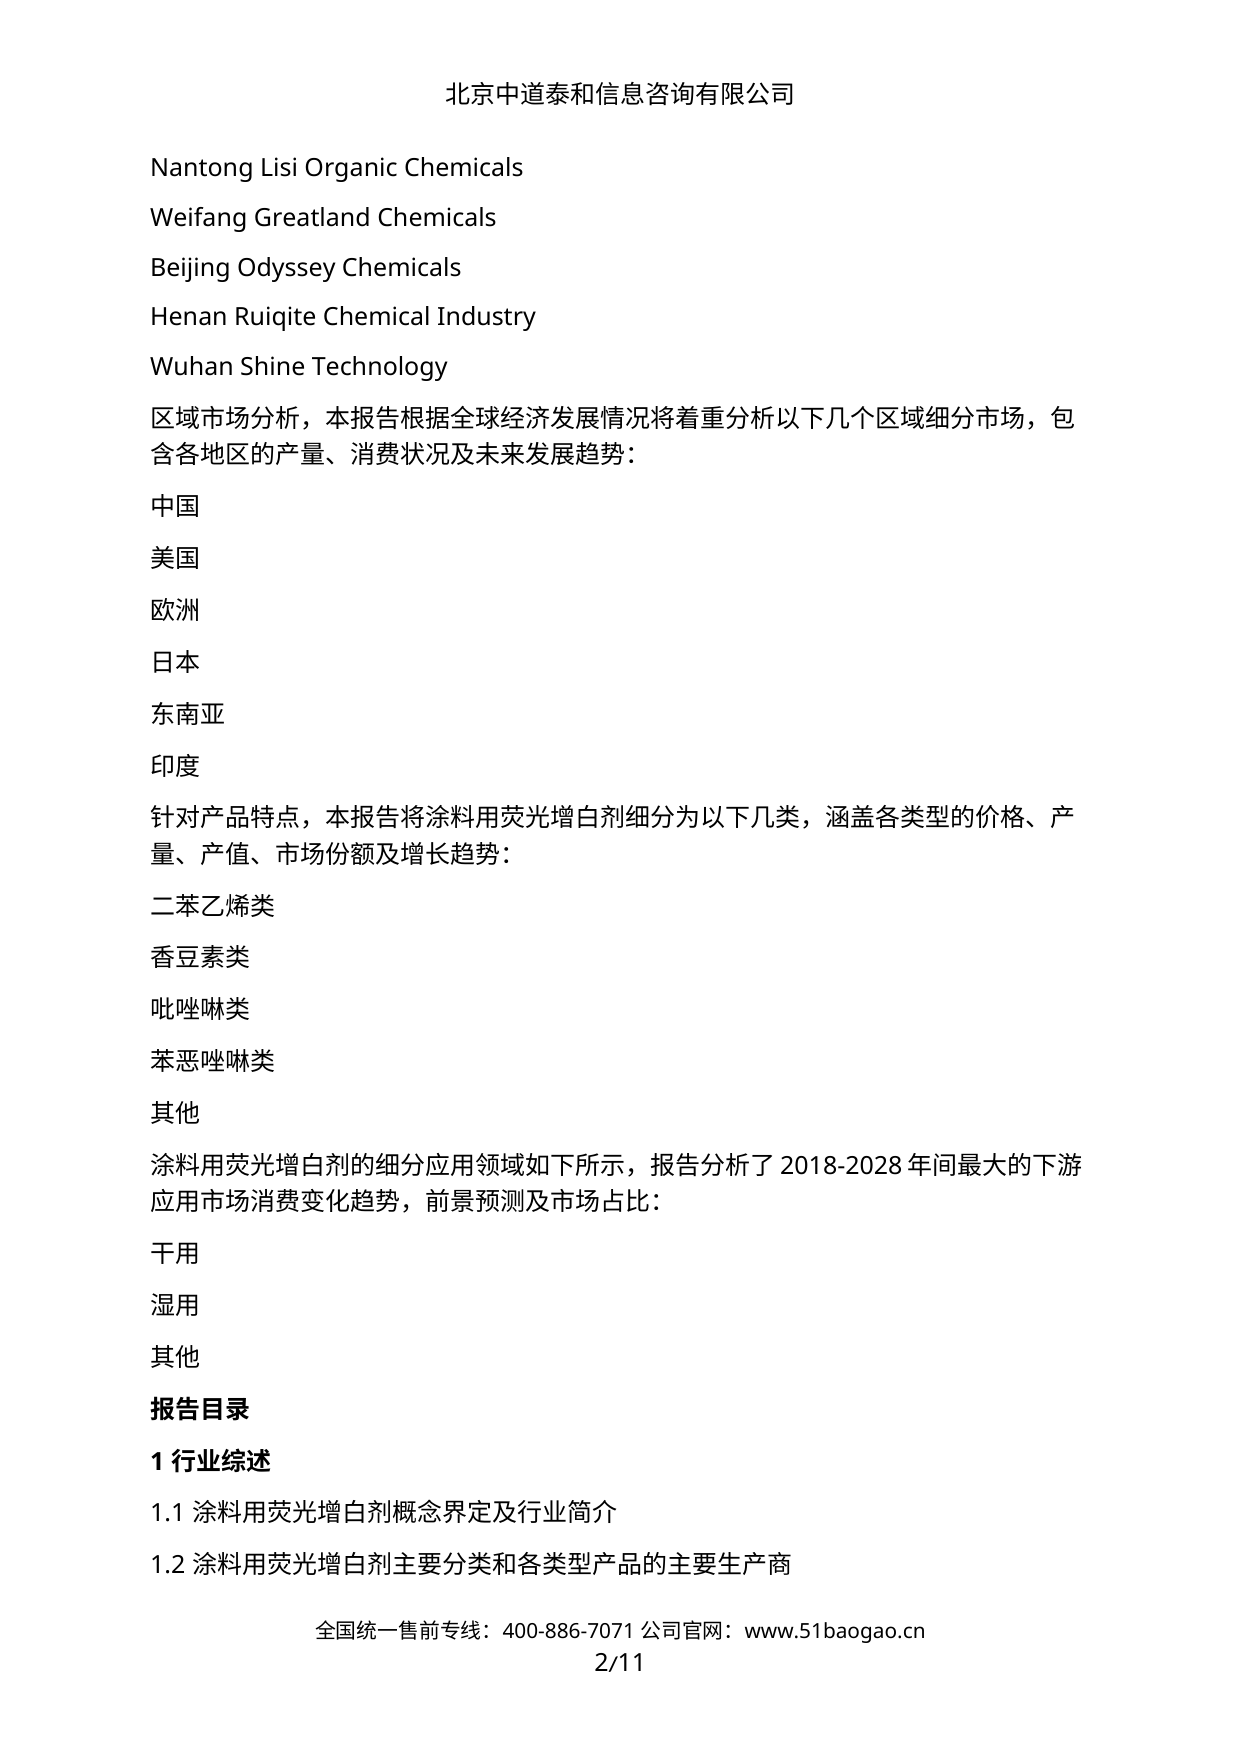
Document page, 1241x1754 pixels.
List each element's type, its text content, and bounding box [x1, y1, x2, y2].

text Wuhan Shine Technology [150, 349, 1090, 383]
text 苯恶唑啉类 [150, 1042, 1090, 1078]
text 报告目录 [150, 1389, 1090, 1425]
text 中国 [150, 487, 1090, 523]
text 吡唑啉类 [150, 990, 1090, 1026]
text 东南亚 [150, 694, 1090, 730]
text 1 行业综述 [150, 1441, 1090, 1477]
text 1.1 涂料用荧光增白剂概念界定及行业简介 [150, 1493, 1090, 1529]
text 日本 [150, 642, 1090, 678]
text 香豆素类 [150, 938, 1090, 974]
text Beijing Odyssey Chemicals [150, 249, 1090, 283]
text 美国 [150, 538, 1090, 575]
text 1.2 涂料用荧光增白剂主要分类和各类型产品的主要生产商 [150, 1545, 1090, 1581]
text 区域市场分析，本报告根据全球经济发展情况将着重分析以下几个区域细分市场，包含各地区的产量、消费状况及未来发展趋势： [150, 398, 1090, 471]
text 涂料用荧光增白剂的细分应用领域如下所示，报告分析了2018-2028年间最大的下游应用市场消费变化趋势，前景预测及市场占比： [150, 1145, 1090, 1218]
text 其他 [150, 1093, 1090, 1130]
text 其他 [150, 1337, 1090, 1373]
text 针对产品特点，本报告将涂料用荧光增白剂细分为以下几类，涵盖各类型的价格、产量、产值、市场份额及增长趋势： [150, 798, 1090, 870]
text 印度 [150, 746, 1090, 782]
text 二苯乙烯类 [150, 886, 1090, 922]
text 欧洲 [150, 590, 1090, 627]
text 干用 [150, 1233, 1090, 1270]
text Henan Ruiqite Chemical Industry [150, 299, 1090, 333]
text Weifang Greatland Chemicals [150, 200, 1090, 234]
text 湿用 [150, 1285, 1090, 1322]
text Nantong Lisi Organic Chemicals [150, 150, 1090, 184]
